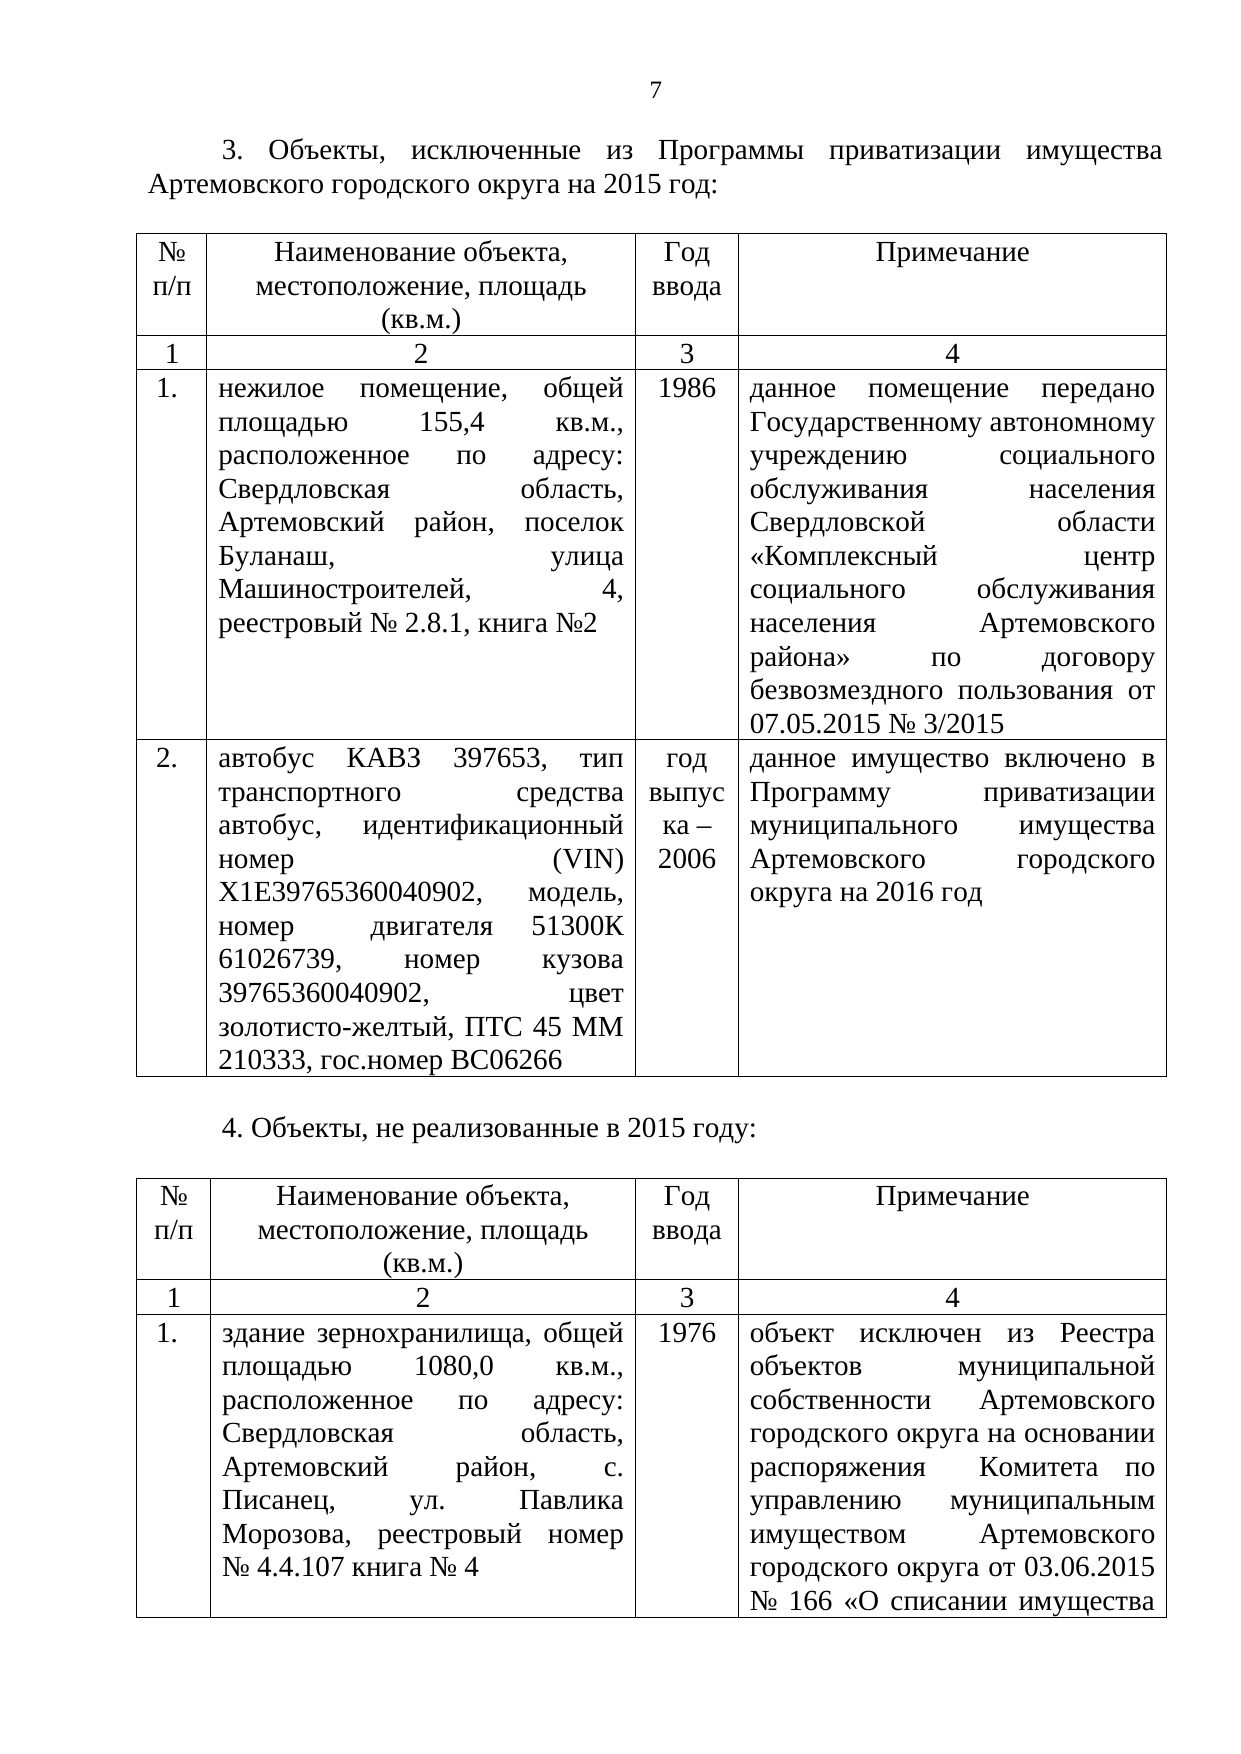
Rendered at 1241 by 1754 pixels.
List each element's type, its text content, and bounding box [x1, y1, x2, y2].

table_cell [137, 740, 206, 1076]
table_header № п/п [137, 234, 206, 335]
table_header Год ввода [636, 234, 738, 335]
text 4. Объекты, не реализованные в 2015 году: [148, 1110, 1163, 1144]
table_cell 4 [739, 1280, 1166, 1314]
table_cell 1976 [636, 1315, 738, 1617]
table_header Год ввода [636, 1179, 738, 1279]
table_header Наименование объекта, местоположение, площадь (кв.м.) [211, 1179, 635, 1279]
table_header Примечание [739, 234, 1166, 335]
table_cell автобус КАВЗ 397653, тип транспортного средства автобус, идентификационный номер (VIN) Х1Е39765360040902, модель, номер двигателя 51300К 61026739, номер кузова 39765360040902, цвет золотисто-желтый, ПТС 45 ММ 210333, гос.номер ВС06266 [207, 740, 635, 1076]
table_cell данное помещение передано Государственному автономному учреждению социального обслуживания населения Свердловской области «Комплексный центр социального обслуживания населения Артемовского района» по договору безвозмездного пользования от 07.05.2015 № 3/2015 [739, 370, 1166, 739]
table_cell год выпуска – 2006 [636, 740, 738, 1076]
text 3. Объекты, исключенные из Программы приватизации имущества Артемовского городского округа на 2015 год: [148, 132, 1163, 199]
table_header Примечание [739, 1179, 1166, 1279]
table_header № п/п [137, 1179, 210, 1279]
table_cell [137, 1315, 210, 1617]
table_cell 1986 [636, 370, 738, 739]
table_cell 2 [207, 336, 635, 369]
table_cell данное имущество включено в Программу приватизации муниципального имущества Артемовского городского округа на 2016 год [739, 740, 1166, 1076]
table_cell 2 [211, 1280, 635, 1314]
table_cell 3 [636, 336, 738, 369]
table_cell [739, 1315, 1166, 1617]
table_cell 1 [137, 1280, 210, 1314]
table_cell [211, 1315, 635, 1617]
table_cell нежилое помещение, общей площадью 155,4 кв.м., расположенное по адресу: Свердловская область, Артемовский район, поселок Буланаш, улица Машиностроителей, 4, реестровый № 2.8.1, книга №2 [207, 370, 635, 739]
table_cell 4 [739, 336, 1166, 369]
table_cell [137, 370, 206, 739]
table_cell 1 [137, 336, 206, 369]
table_cell 3 [636, 1280, 738, 1314]
table_header Наименование объекта, местоположение, площадь (кв.м.) [207, 234, 635, 335]
